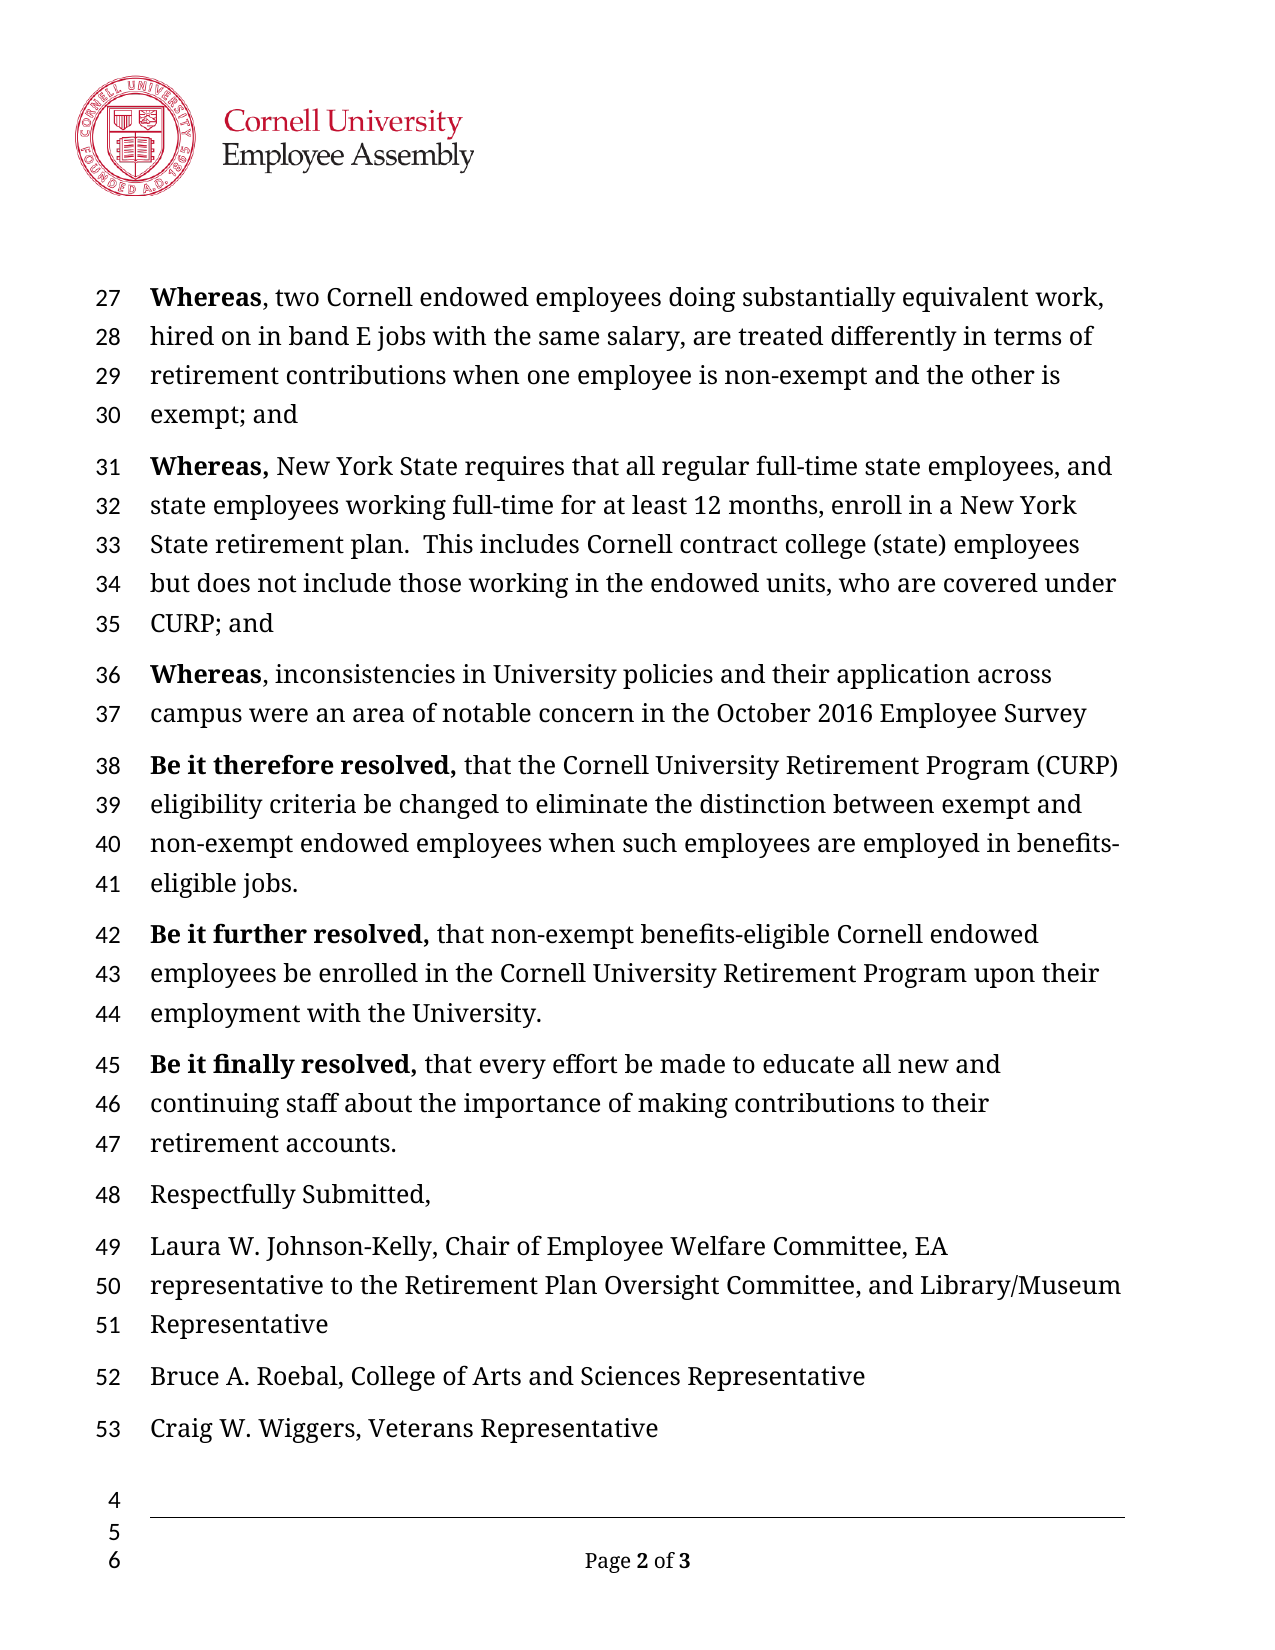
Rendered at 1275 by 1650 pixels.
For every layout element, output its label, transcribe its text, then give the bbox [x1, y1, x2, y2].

text Bruce A. Roebal, College of Arts and Sciences Representative [150, 1358, 1125, 1393]
text Be it finally resolved, that every effort be made to educate all new and continuing staff about the importance of making contributions to their retirement accounts. [150, 1047, 1125, 1159]
text Be it therefore resolved, that the Cornell University Retirement Program (CURP) eligibility criteria be changed to eliminate the distinction between exempt and non-exempt endowed employees when such employees are employed in benefits-eligible jobs. [150, 748, 1125, 899]
text Whereas, New York State requires that all regular full-time state employees, and state employees working full-time for at least 12 months, enroll in a New York State retirement plan. This includes Cornell contract college (state) employees but does not include those working in the endowed units, who are covered under CURP; and [150, 448, 1125, 639]
text Craig W. Wiggers, Veterans Representative [150, 1410, 1125, 1444]
text Laura W. Johnson-Kelly, Chair of Employee Welfare Committee, EA representative to the Retirement Plan Oversight Committee, and Library/Museum Representative [150, 1228, 1125, 1341]
text Whereas, two Cornell endowed employees doing substantially equivalent work, hired on in band E jobs with the same salary, are treated differently in terms of retirement contributions when one employee is non-exempt and the other is exempt; and [150, 279, 1125, 431]
text Whereas, inconsistencies in University policies and their application across campus were an area of notable concern in the October 2016 Employee Survey [150, 657, 1125, 730]
text Be it further resolved, that non-exempt benefits-eligible Cornell endowed employees be enrolled in the Cornell University Retirement Program upon their employment with the University. [150, 917, 1125, 1029]
text Respectfully Submitted, [150, 1177, 1125, 1211]
